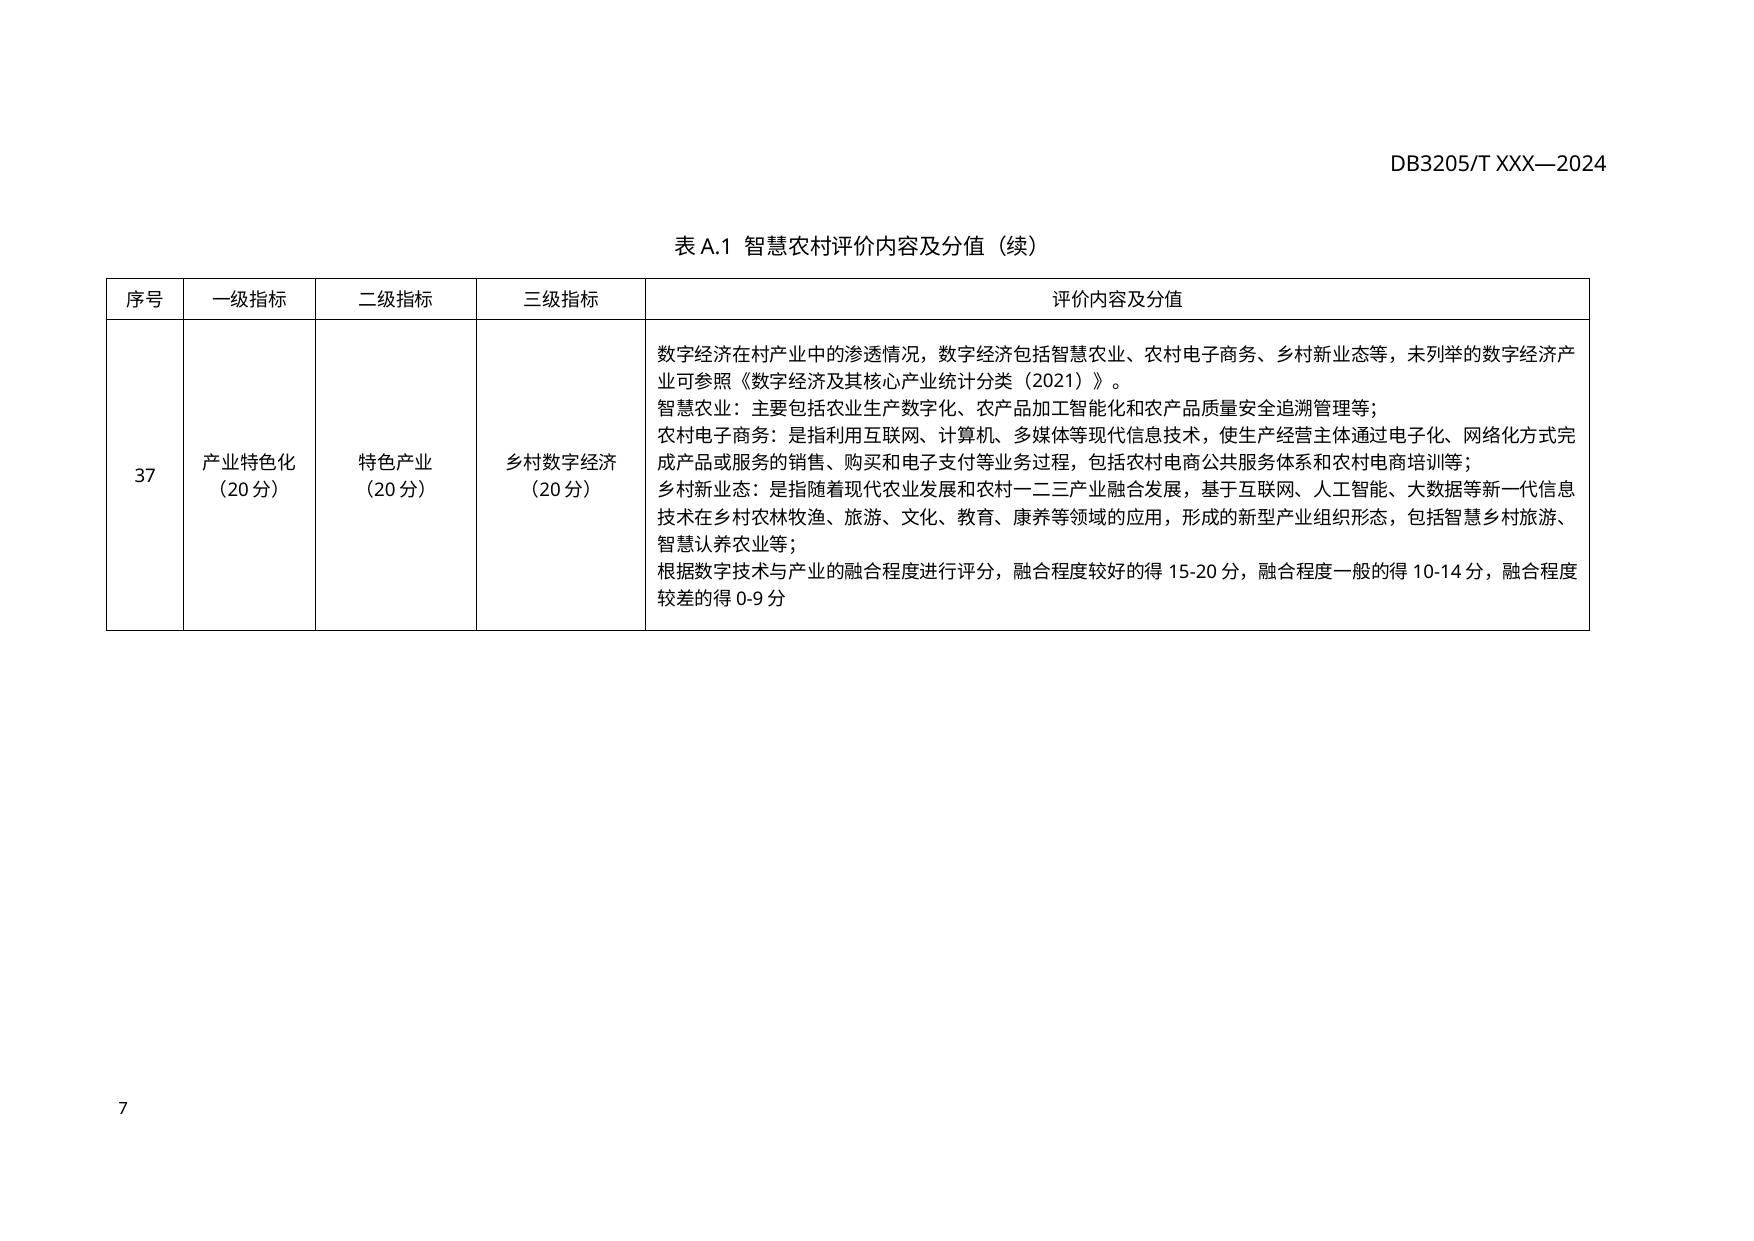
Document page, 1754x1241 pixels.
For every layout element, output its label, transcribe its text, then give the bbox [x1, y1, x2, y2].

table_cell 37 [107, 320, 183, 630]
table_header 序号 [107, 279, 183, 319]
table_header 一级指标 [184, 279, 315, 319]
table_cell 乡村数字经济 （20分） [477, 320, 645, 630]
table_header 评价内容及分值 [646, 279, 1589, 319]
table_header 三级指标 [477, 279, 645, 319]
table_cell 产业特色化（20分） [184, 320, 315, 630]
list 表A.1 智慧农村评价内容及分值（续） [118, 229, 1606, 261]
table_cell 特色产业 （20分） [316, 320, 476, 630]
table_header 二级指标 [316, 279, 476, 319]
table_cell 数字经济在村产业中的渗透情况，数字经济包括智慧农业、农村电子商务、乡村新业态等，未列举的数字经济产业可参照《数字经济及其核心产业统计分类（2021）》。 智慧农业：主要包括农业生产数字化、农产品加工智能化和农产品质量安全追溯管理等； 农村电子商务：是指利用互联网、计算机、多媒体等现代信息技术，使生产经营主体通过电子化、网络化方式完成产品或服务的销售、购买和电子支付等业务过程，包括农村电商公共服务体系和农村电商培训等； 乡村新业态：是指随着现代农业发展和农村一二三产业融合发展，基于互联网、人工智能、大数据等新一代信息技术在乡村农林牧渔、旅游、文化、教育、康养等领域的应用，形成的新型产业组织形态，包括智慧乡村旅游、智慧认养农业等； 根据数字技术与产业的融合程度进行评分，融合程度较好的得15-20分，融合程度一般的得10-14分，融合程度较差的得0-9分 [646, 320, 1589, 630]
